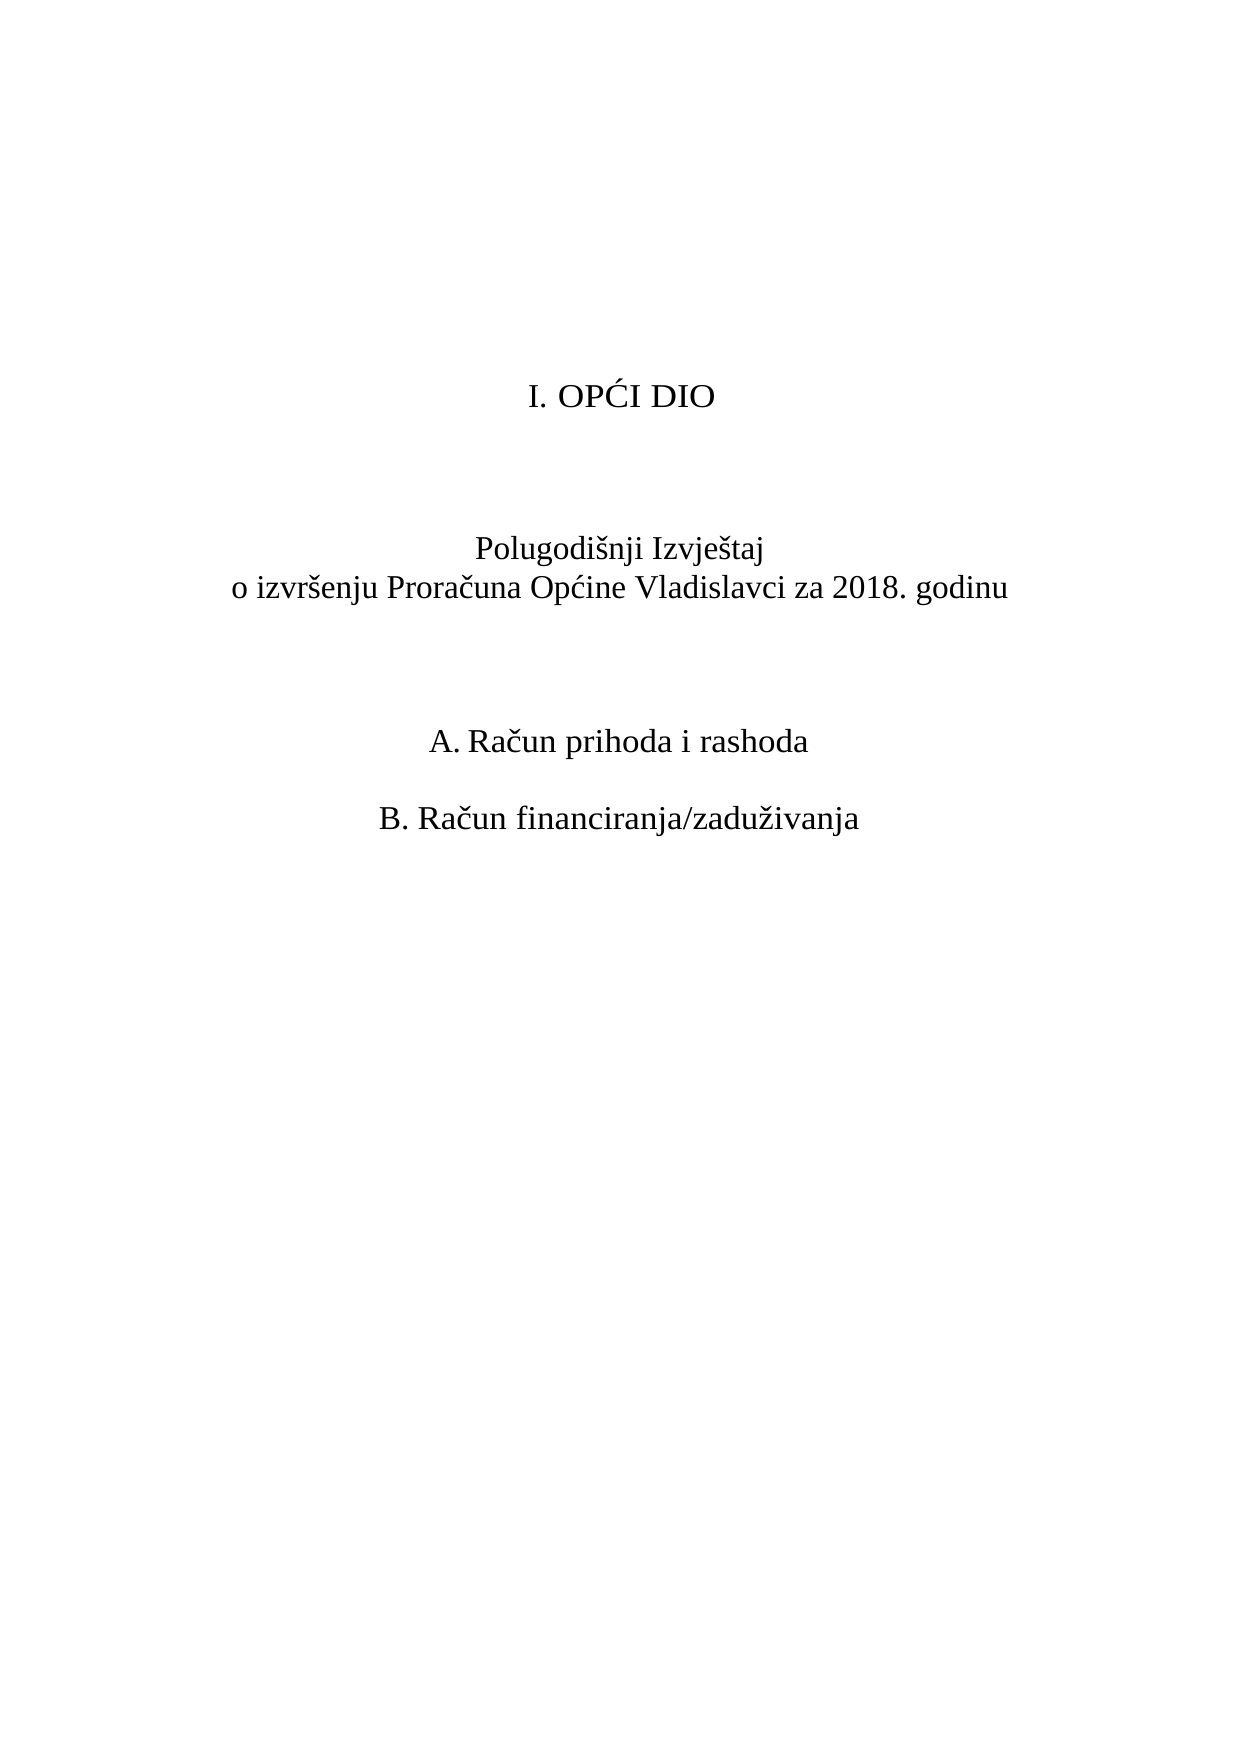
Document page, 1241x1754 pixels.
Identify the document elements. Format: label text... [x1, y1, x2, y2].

list Račun prihoda i rashoda [428, 722, 1146, 760]
text o izvršenju Proračuna Općine Vladislavci za 2018. godinu [104, 567, 1136, 606]
subtitle OPĆI DIO [493, 376, 1146, 414]
list Račun financiranja/zaduživanja [378, 798, 1146, 837]
text Polugodišnji Izvještaj [104, 529, 1136, 567]
